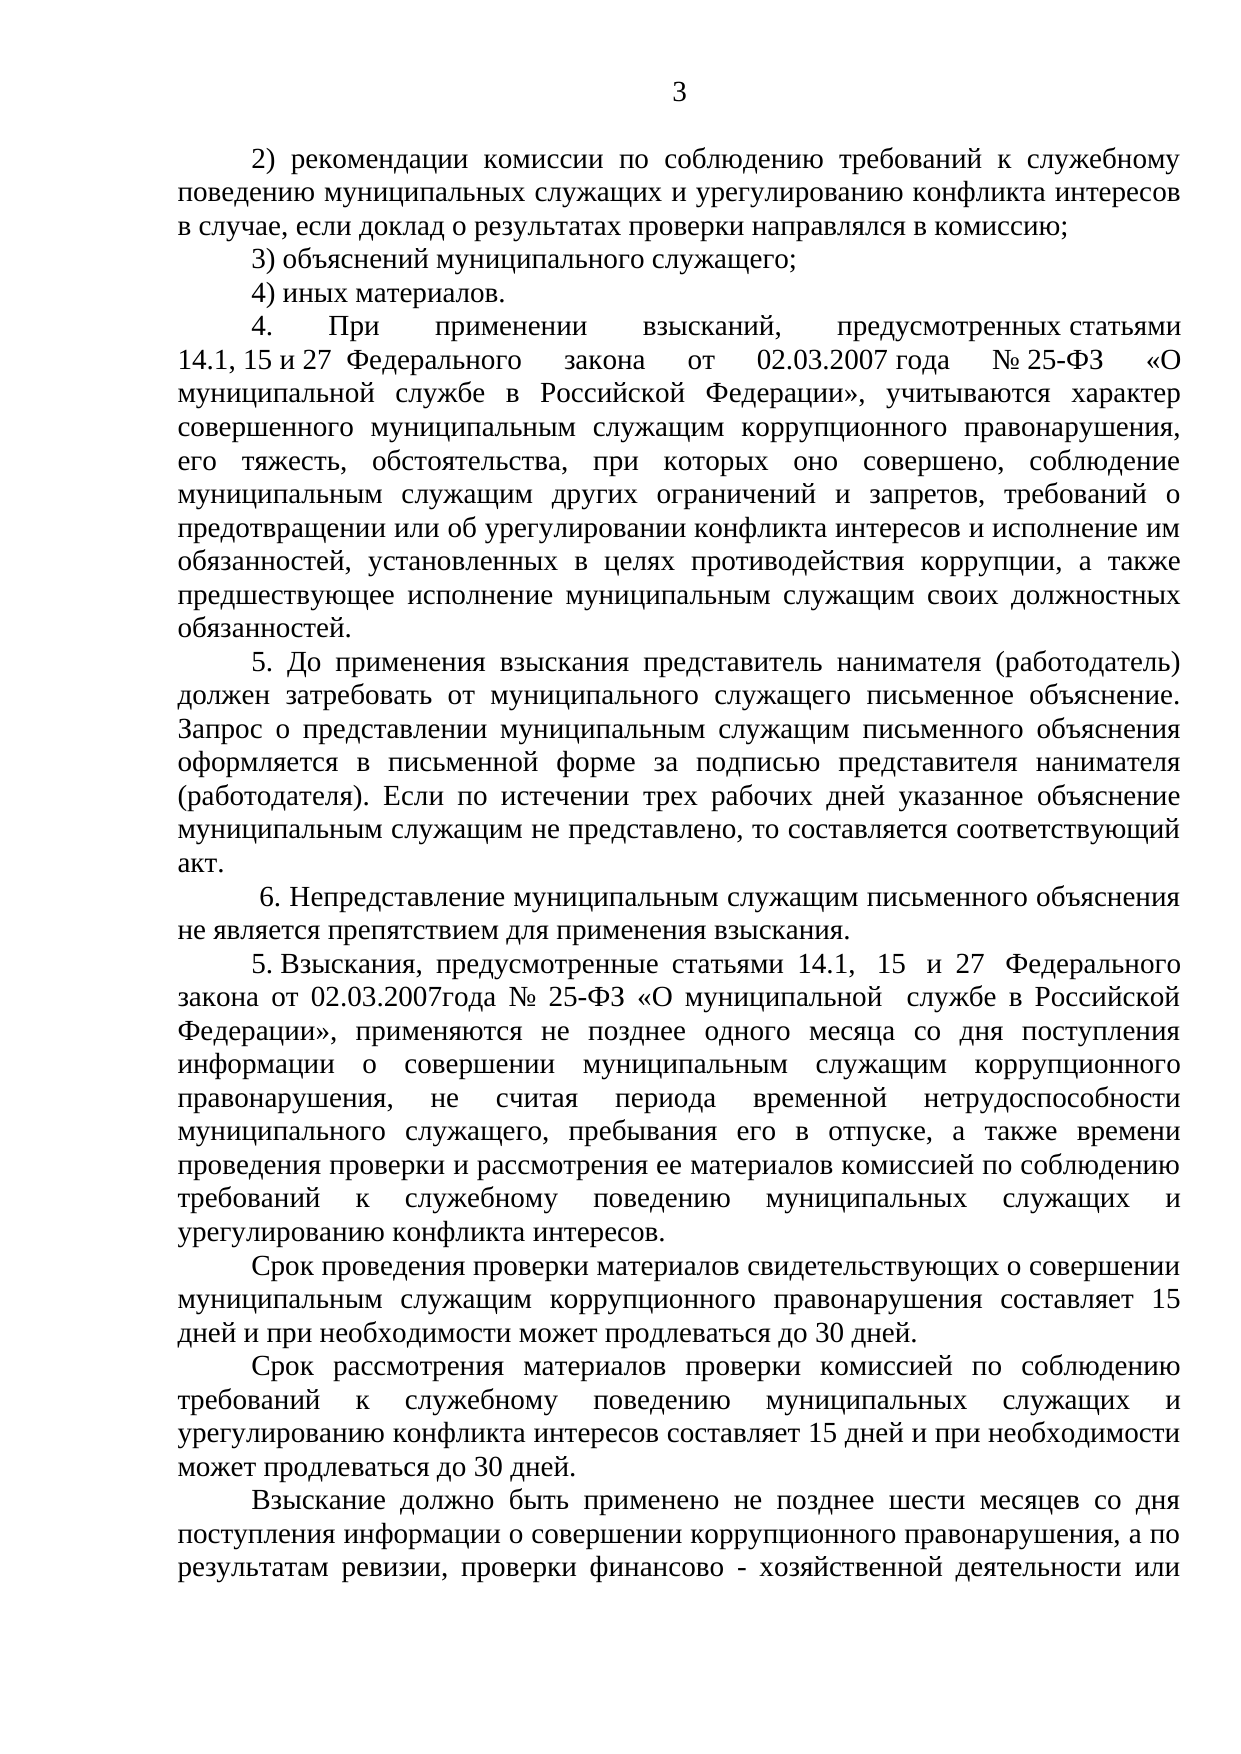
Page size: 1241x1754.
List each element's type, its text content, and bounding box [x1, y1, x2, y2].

text Срок рассмотрения материалов проверки комиссией по соблюдению требований к служебному поведению муниципальных служащих и урегулированию конфликта интересов составляет 15 дней и при необходимости может продлеваться до 30 дней. [177, 1348, 1181, 1482]
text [177, 1482, 1181, 1583]
text 5. До применения взыскания представитель нанимателя (работодатель) должен затребовать от муниципального служащего письменное объяснение. Запрос о представлении муниципальным служащим письменного объяснения оформляется в письменной форме за подписью представителя нанимателя (работодателя). Если по истечении трех рабочих дней указанное объяснение муниципальным служащим не представлено, то составляется соответствующий акт. [177, 644, 1181, 879]
text 2) рекомендации комиссии по соблюдению требований к служебному поведению муниципальных служащих и урегулированию конфликта интересов в случае, если доклад о результатах проверки направлялся в комиссию; [177, 141, 1181, 241]
text 6. Непредставление муниципальным служащим письменного объяснения не является препятствием для применения взыскания. [177, 879, 1181, 946]
text 3) объяснений муниципального служащего; [177, 241, 1181, 275]
text 4. При применении взысканий, предусмотренных статьями 14.1, 15 и 27 Федерального закона от 02.03.2007 года № 25-ФЗ «О муниципальной службе в Российской Федерации», учитываются характер совершенного муниципальным служащим коррупционного правонарушения, его тяжесть, обстоятельства, при которых оно совершено, соблюдение муниципальным служащим других ограничений и запретов, требований о предотвращении или об урегулировании конфликта интересов и исполнение им обязанностей, установленных в целях противодействия коррупции, а также предшествующее исполнение муниципальным служащим своих должностных обязанностей. [177, 308, 1181, 644]
text 5. Взыскания, предусмотренные статьями 14.1, 15 и 27 Федерального закона от 02.03.2007года № 25-ФЗ «О муниципальной службе в Российской Федерации», применяются не позднее одного месяца со дня поступления информации о совершении муниципальным служащим коррупционного правонарушения, не считая периода временной нетрудоспособности муниципального служащего, пребывания его в отпуске, а также времени проведения проверки и рассмотрения ее материалов комиссией по соблюдению требований к служебному поведению муниципальных служащих и урегулированию конфликта интересов. [177, 946, 1181, 1248]
text Срок проведения проверки материалов свидетельствующих о совершении муниципальным служащим коррупционного правонарушения составляет 15 дней и при необходимости может продлеваться до 30 дней. [177, 1248, 1181, 1348]
text 4) иных материалов. [177, 275, 1181, 308]
